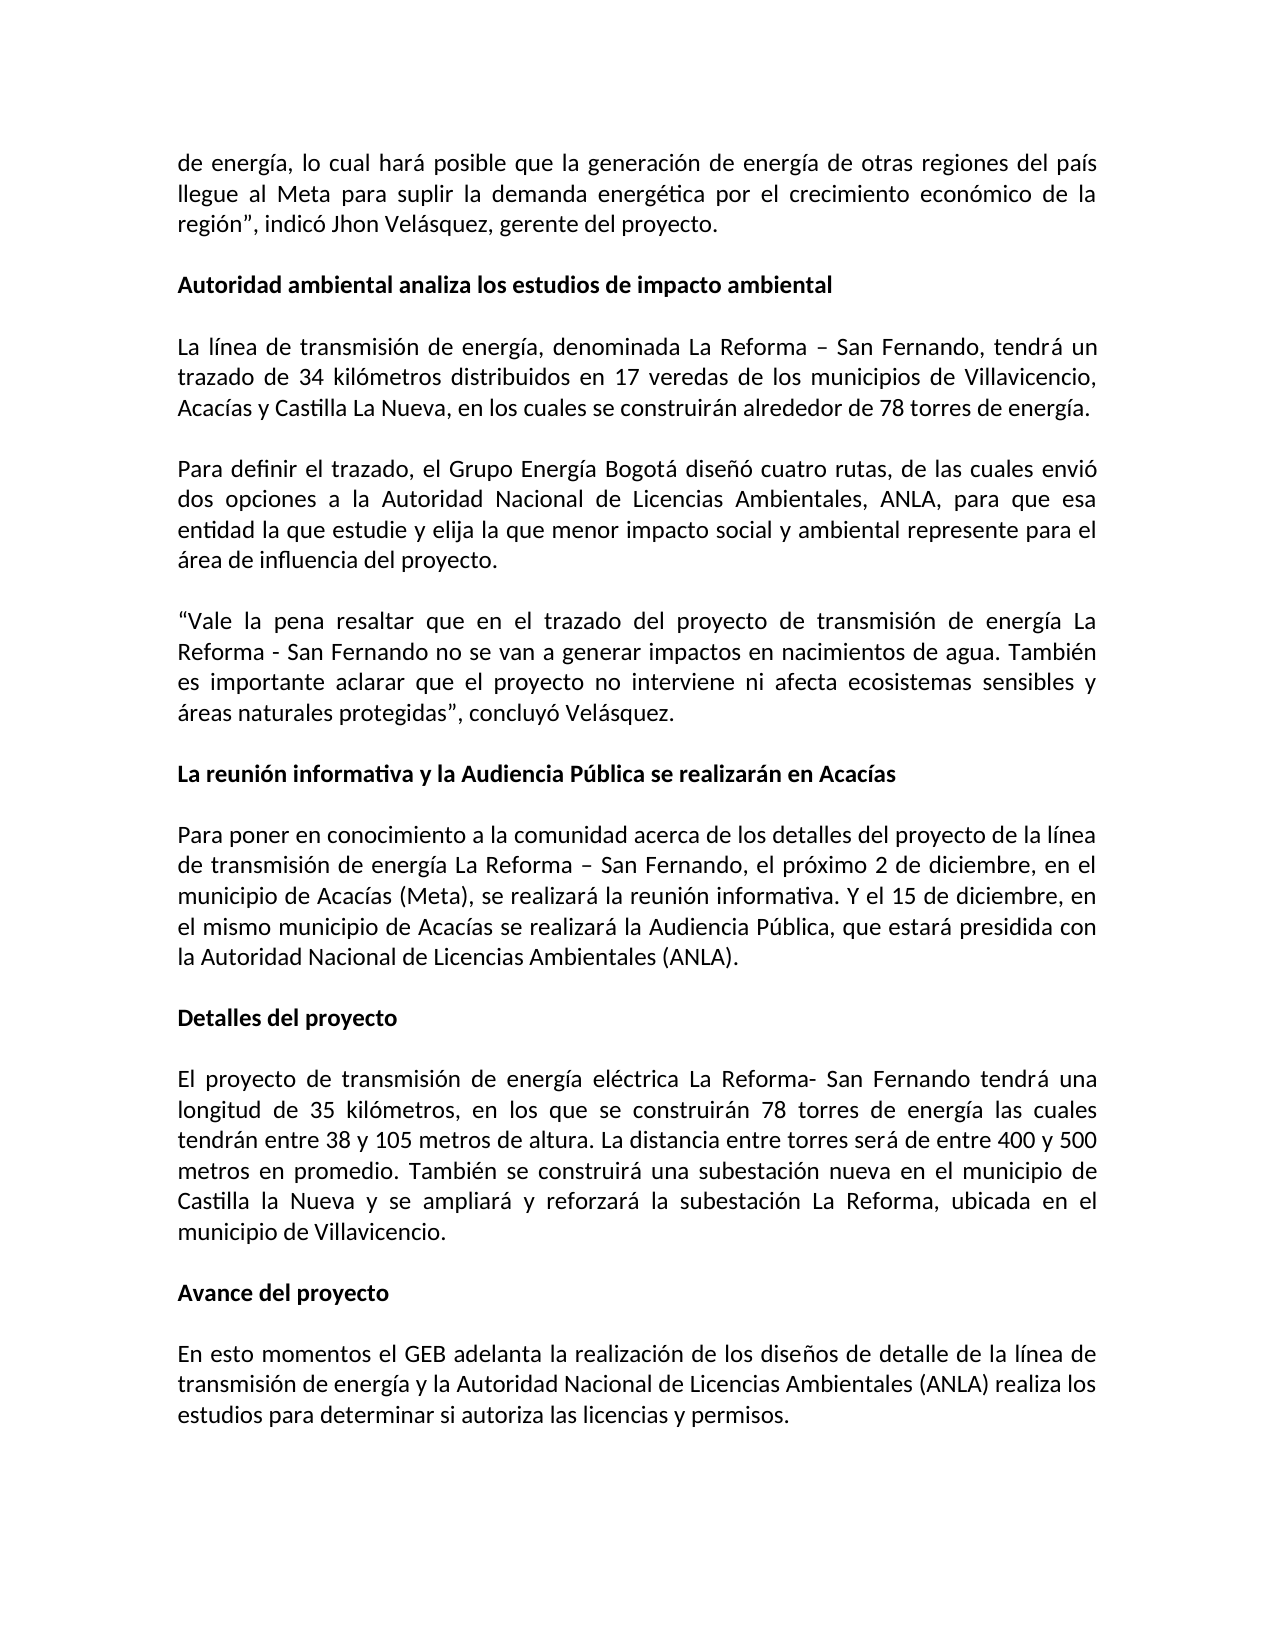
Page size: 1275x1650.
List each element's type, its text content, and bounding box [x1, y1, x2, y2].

text Avance del proyecto [177, 1277, 1098, 1307]
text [177, 148, 1098, 239]
text Para definir el trazado, el Grupo Energía Bogotá diseñó cuatro rutas, de las cuales envió dos opciones a la Autoridad Nacional de Licencias Ambientales, ANLA, para que esa entidad la que estudie y elija la que menor impacto social y ambiental represente para el área de influencia del proyecto. [177, 453, 1098, 575]
text “Vale la pena resaltar que en el trazado del proyecto de transmisión de energía La Reforma - San Fernando no se van a generar impactos en nacimientos de agua. También es importante aclarar que el proyecto no interviene ni afecta ecosistemas sensibles y áreas naturales protegidas”, concluyó Velásquez. [177, 605, 1098, 727]
text En esto momentos el GEB adelanta la realización de los diseños de detalle de la línea de transmisión de energía y la Autoridad Nacional de Licencias Ambientales (ANLA) realiza los estudios para determinar si autoriza las licencias y permisos. [177, 1338, 1098, 1429]
text Autoridad ambiental analiza los estudios de impacto ambiental [177, 270, 1098, 300]
text Para poner en conocimiento a la comunidad acerca de los detalles del proyecto de la línea de transmisión de energía La Reforma – San Fernando, el próximo 2 de diciembre, en el municipio de Acacías (Meta), se realizará la reunión informativa. Y el 15 de diciembre, en el mismo municipio de Acacías se realizará la Audiencia Pública, que estará presidida con la Autoridad Nacional de Licencias Ambientales (ANLA). [177, 819, 1098, 972]
text Detalles del proyecto [177, 1002, 1098, 1033]
text La reunión informativa y la Audiencia Pública se realizarán en Acacías [177, 758, 1098, 788]
text El proyecto de transmisión de energía eléctrica La Reforma- San Fernando tendrá una longitud de 35 kilómetros, en los que se construirán 78 torres de energía las cuales tendrán entre 38 y 105 metros de altura. La distancia entre torres será de entre 400 y 500 metros en promedio. También se construirá una subestación nueva en el municipio de Castilla la Nueva y se ampliará y reforzará la subestación La Reforma, ubicada en el municipio de Villavicencio. [177, 1063, 1098, 1246]
text La línea de transmisión de energía, denominada La Reforma – San Fernando, tendrá un trazado de 34 kilómetros distribuidos en 17 veredas de los municipios de Villavicencio, Acacías y Castilla La Nueva, en los cuales se construirán alrededor de 78 torres de energía. [177, 331, 1098, 422]
